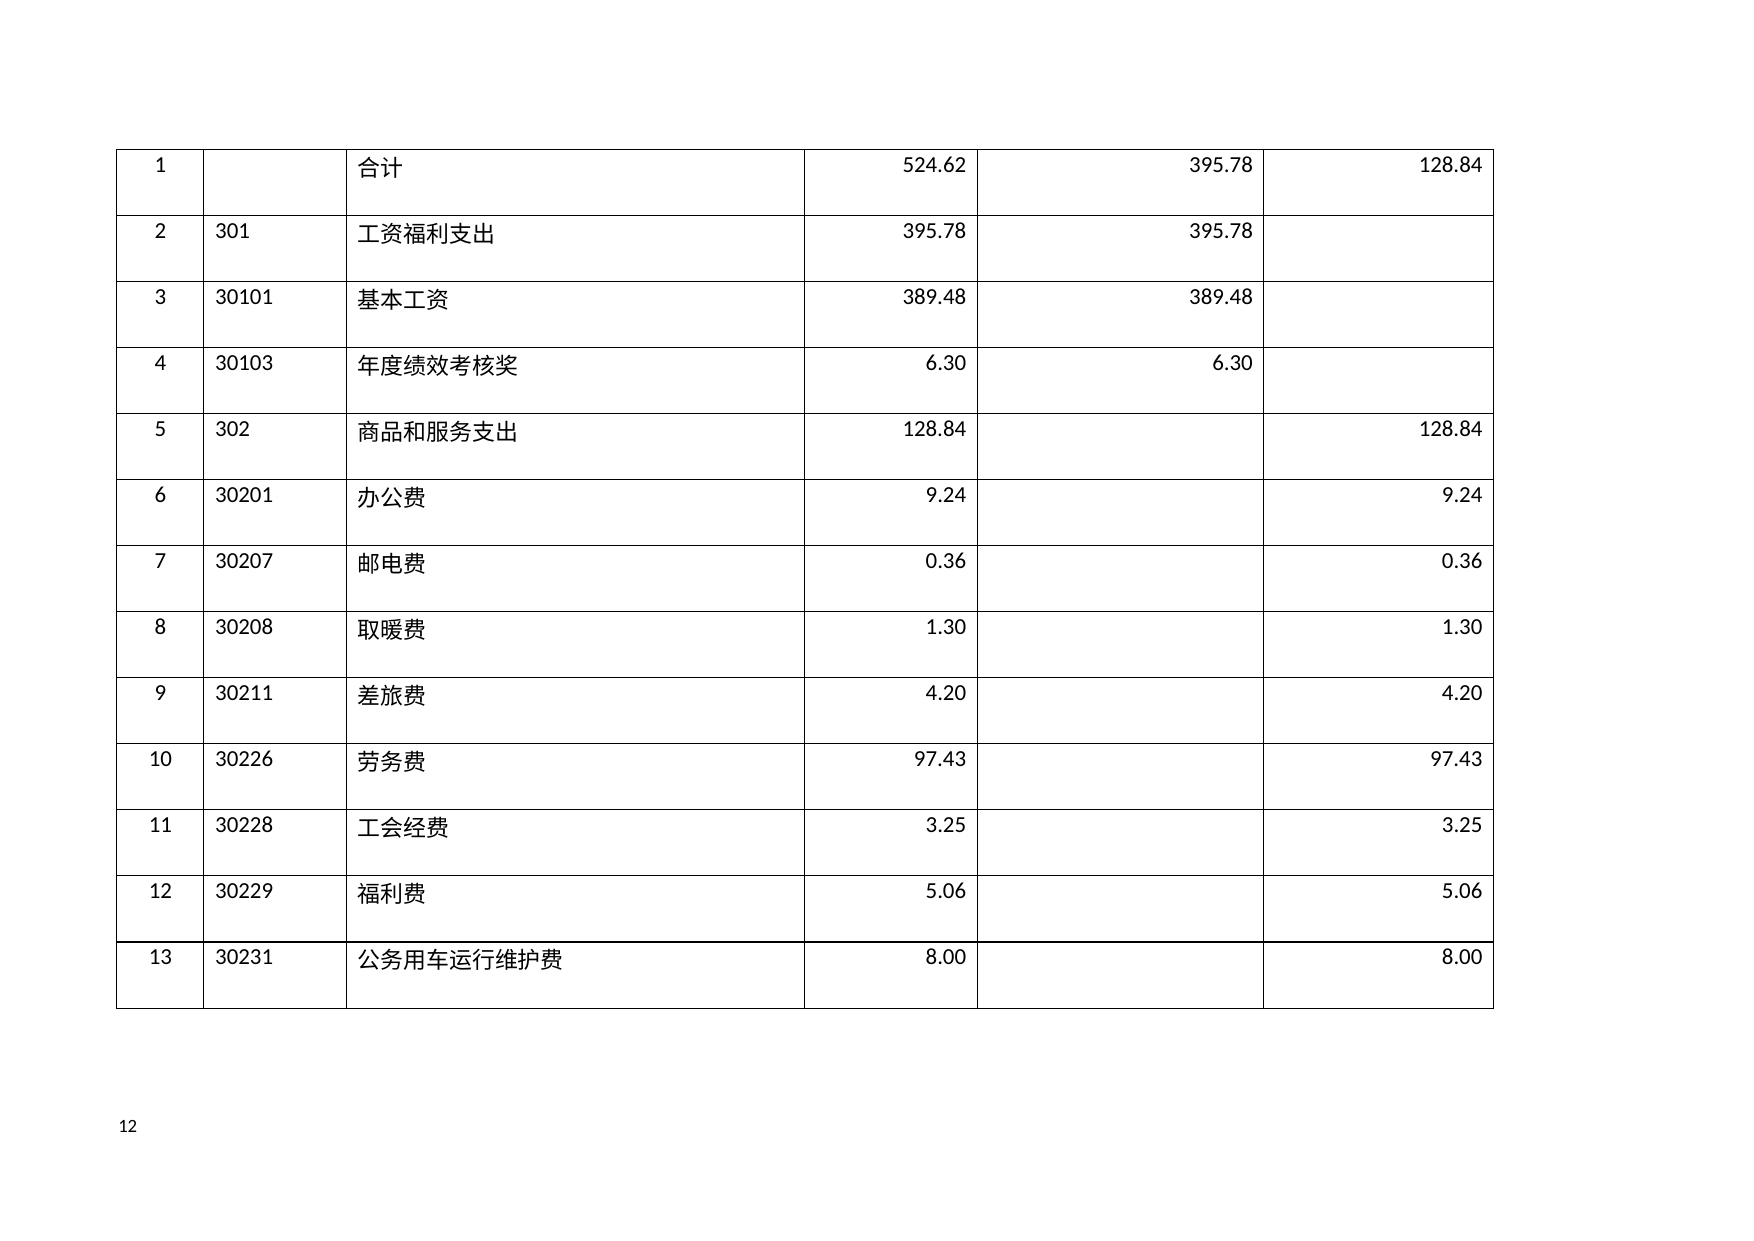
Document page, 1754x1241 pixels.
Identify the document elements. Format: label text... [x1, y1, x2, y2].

table_cell 30208 [204, 612, 346, 677]
table_cell 12 [117, 876, 203, 941]
table_cell 9.24 [1264, 480, 1493, 545]
table_cell 3 [117, 282, 203, 347]
table_cell 差旅费 [347, 678, 804, 743]
table_cell [1264, 282, 1493, 347]
table_cell [204, 150, 346, 215]
table_cell 办公费 [347, 480, 804, 545]
table_cell 3.25 [1264, 810, 1493, 875]
table_cell 128.84 [1264, 150, 1493, 215]
table_cell 4 [117, 348, 203, 413]
table_cell 30207 [204, 546, 346, 611]
table_cell 6.30 [805, 348, 977, 413]
table_cell 524.62 [805, 150, 977, 215]
table_cell 4.20 [1264, 678, 1493, 743]
table_cell [1264, 216, 1493, 281]
table_cell 7 [117, 546, 203, 611]
table_cell 128.84 [805, 414, 977, 479]
table_cell [978, 480, 1263, 545]
table_cell [978, 678, 1263, 743]
table_cell 邮电费 [347, 546, 804, 611]
table_cell 1.30 [805, 612, 977, 677]
table_cell 9.24 [805, 480, 977, 545]
table_cell 0.36 [1264, 546, 1493, 611]
table_cell 389.48 [978, 282, 1263, 347]
table_cell 工资福利支出 [347, 216, 804, 281]
table_cell 5.06 [1264, 876, 1493, 941]
table_cell 0.36 [805, 546, 977, 611]
table_cell 10 [117, 744, 203, 809]
table_cell [978, 943, 1263, 1007]
table_cell 劳务费 [347, 744, 804, 809]
table_cell 5.06 [805, 876, 977, 941]
table_cell 6.30 [978, 348, 1263, 413]
table_cell [978, 744, 1263, 809]
table_cell 97.43 [805, 744, 977, 809]
table_cell 301 [204, 216, 346, 281]
table_cell 6 [117, 480, 203, 545]
table_cell 30101 [204, 282, 346, 347]
table_cell 30228 [204, 810, 346, 875]
table_cell 5 [117, 414, 203, 479]
table_cell 30231 [204, 943, 346, 1007]
table_cell 8.00 [1264, 943, 1493, 1007]
table_cell 9 [117, 678, 203, 743]
table_cell 8.00 [805, 943, 977, 1007]
table_cell 公务用车运行维护费 [347, 943, 804, 1007]
table_cell 30211 [204, 678, 346, 743]
table_cell 8 [117, 612, 203, 677]
table_cell 30201 [204, 480, 346, 545]
table_cell 395.78 [805, 216, 977, 281]
table_cell 1 [117, 150, 203, 215]
table_cell 取暖费 [347, 612, 804, 677]
table_cell 2 [117, 216, 203, 281]
table_cell 30103 [204, 348, 346, 413]
table_cell [978, 612, 1263, 677]
table_cell 3.25 [805, 810, 977, 875]
table_cell 30229 [204, 876, 346, 941]
table_cell 1.30 [1264, 612, 1493, 677]
table_cell 128.84 [1264, 414, 1493, 479]
table_cell 基本工资 [347, 282, 804, 347]
table_cell 13 [117, 943, 203, 1007]
table_cell [978, 810, 1263, 875]
table_cell 395.78 [978, 150, 1263, 215]
table_cell 福利费 [347, 876, 804, 941]
table_cell 395.78 [978, 216, 1263, 281]
table_cell 11 [117, 810, 203, 875]
table_cell 商品和服务支出 [347, 414, 804, 479]
table_cell 30226 [204, 744, 346, 809]
table_cell [978, 414, 1263, 479]
table_cell 302 [204, 414, 346, 479]
table_cell [978, 876, 1263, 941]
table_cell 年度绩效考核奖 [347, 348, 804, 413]
table_cell 合计 [347, 150, 804, 215]
table_cell [1264, 348, 1493, 413]
table_cell [978, 546, 1263, 611]
table_cell 97.43 [1264, 744, 1493, 809]
table_cell 389.48 [805, 282, 977, 347]
table_cell 工会经费 [347, 810, 804, 875]
table_cell 4.20 [805, 678, 977, 743]
